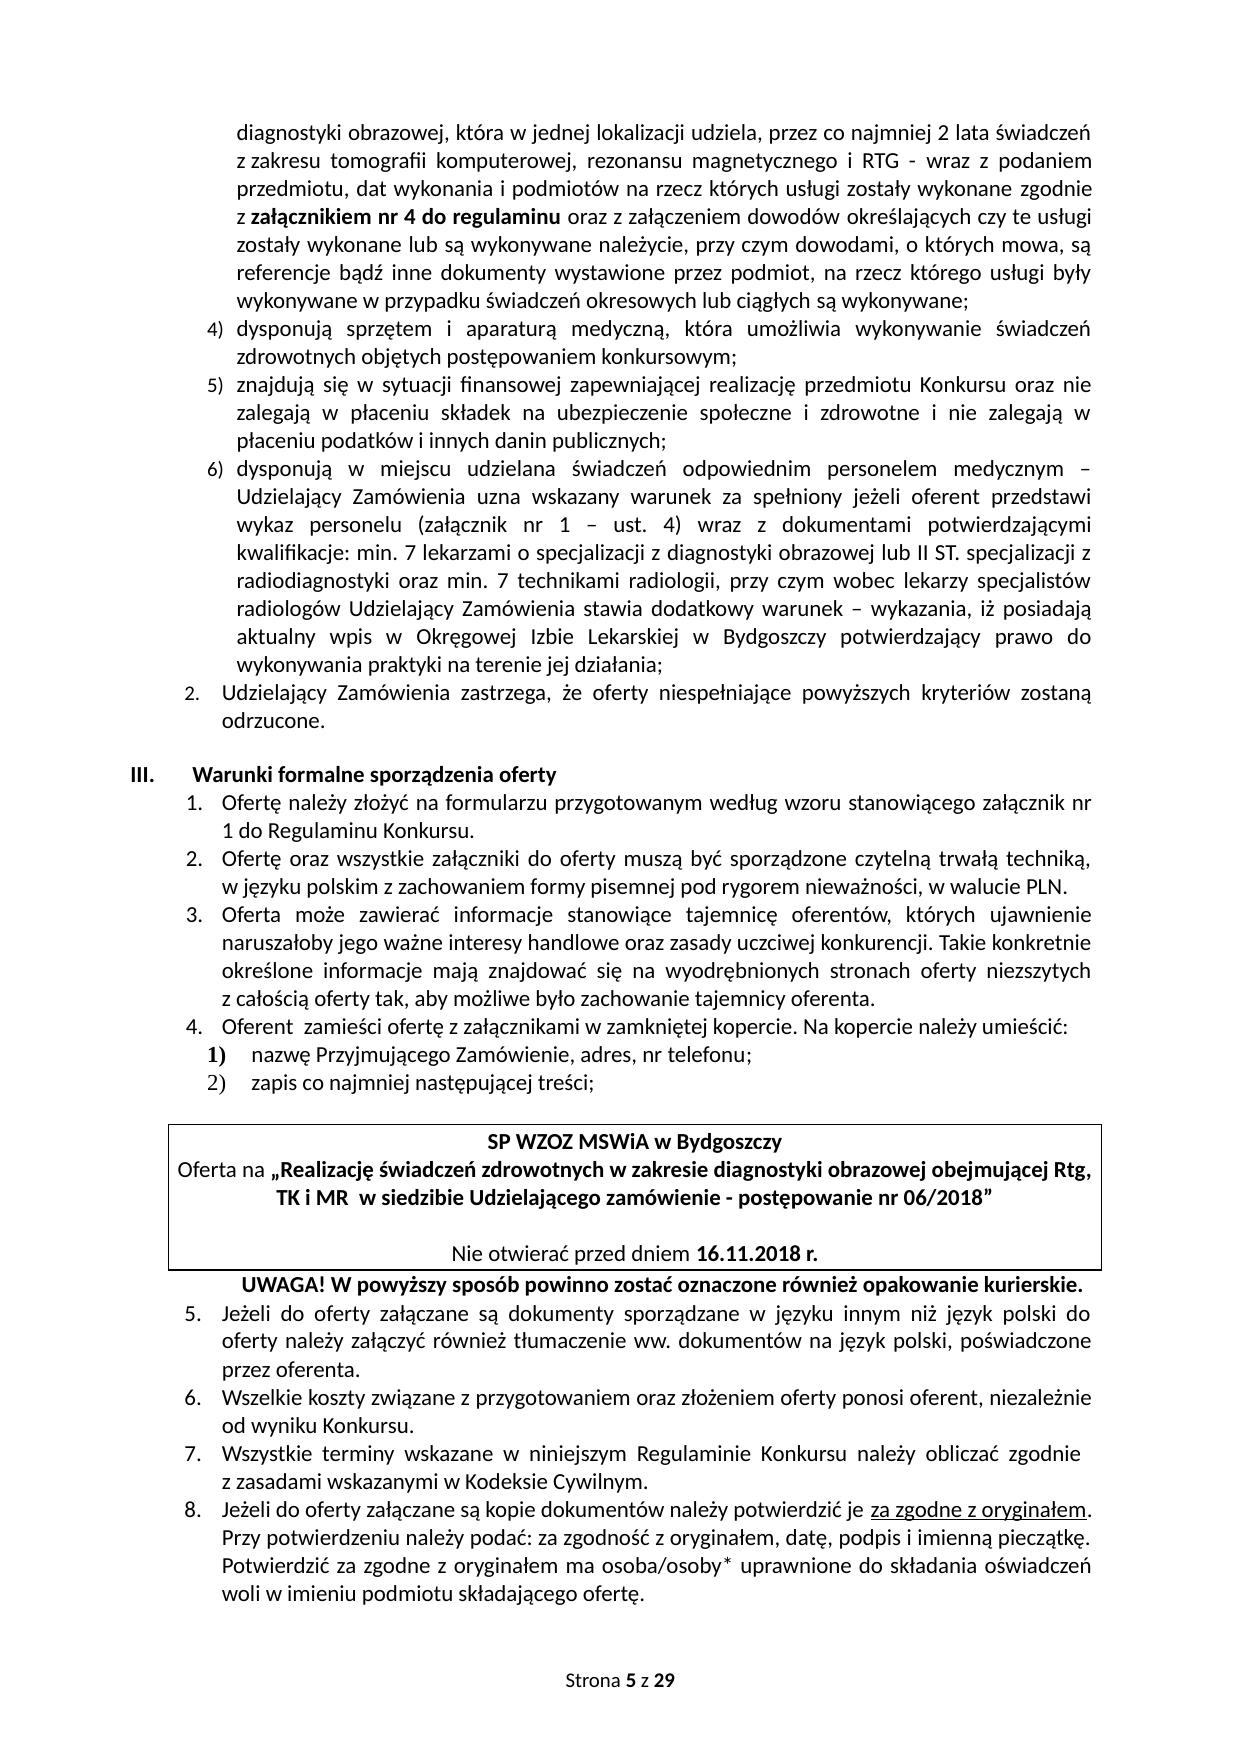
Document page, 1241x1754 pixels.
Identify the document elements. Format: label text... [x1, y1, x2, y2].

text UWAGA! W powyższy sposób powinno zostać oznaczone również opakowanie kurierskie. [185, 1271, 1092, 1299]
text Jeżeli do oferty załączane są dokumenty sporządzane w języku innym niż język polski do oferty należy załączyć również tłumaczenie ww. dokumentów na język polski, poświadczone przez oferenta. [184, 1299, 1092, 1383]
text Wszelkie koszty związane z przygotowaniem oraz złożeniem oferty ponosi oferent, niezależnie od wyniku Konkursu. [184, 1383, 1092, 1439]
list znajdują się w sytuacji finansowej zapewniającej realizację przedmiotu Konkursu oraz nie zalegają w płaceniu składek na ubezpieczenie społeczne i zdrowotne i nie zalegają w płaceniu podatków i innych danin publicznych; [207, 370, 1092, 454]
list Oferta może zawierać informacje stanowiące tajemnicę oferentów, których ujawnienie naruszałoby jego ważne interesy handlowe oraz zasady uczciwej konkurencji. Takie konkretnie określone informacje mają znajdować się na wyodrębnionych stronach oferty niezszytych z całością oferty tak, aby możliwe było zachowanie tajemnicy oferenta. [186, 900, 1092, 1012]
list nazwę Przyjmującego Zamówienie, adres, nr telefonu; [207, 1040, 1092, 1068]
text Wszystkie terminy wskazane w niniejszym Regulaminie Konkursu należy obliczać zgodnie z zasadami wskazanymi w Kodeksie Cywilnym. [184, 1439, 1092, 1495]
list Oferent zamieści ofertę z załącznikami w zamkniętej kopercie. Na kopercie należy umieścić: [186, 1012, 1092, 1040]
text Nie otwierać przed dniem 16.11.2018 r. [169, 1236, 1101, 1269]
text Oferta na „Realizację świadczeń zdrowotnych w zakresie diagnostyki obrazowej obejmującej Rtg, TK i MR w siedzibie Udzielającego zamówienie - postępowanie nr 06/2018” [169, 1152, 1101, 1211]
list Warunki formalne sporządzenia oferty [154, 760, 1092, 788]
text Jeżeli do oferty załączane są kopie dokumentów należy potwierdzić je za zgodne z oryginałem. Przy potwierdzeniu należy podać: za zgodność z oryginałem, datę, podpis i imienną pieczątkę. Potwierdzić za zgodne z oryginałem ma osoba/osoby* uprawnione do składania oświadczeń woli w imieniu podmiotu składającego ofertę. [184, 1495, 1092, 1607]
list zapis co najmniej następującej treści; [207, 1068, 1092, 1096]
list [207, 118, 1092, 314]
list Udzielający Zamówienia zastrzega, że oferty niespełniające powyższych kryteriów zostaną odrzucone. [184, 678, 1092, 734]
text SP WZOZ MSWiA w Bydgoszczy [169, 1125, 1101, 1152]
list Ofertę należy złożyć na formularzu przygotowanym według wzoru stanowiącego załącznik nr 1 do Regulaminu Konkursu. [186, 788, 1092, 844]
list dysponują sprzętem i aparaturą medyczną, która umożliwia wykonywanie świadczeń zdrowotnych objętych postępowaniem konkursowym; [207, 314, 1092, 370]
list Ofertę oraz wszystkie załączniki do oferty muszą być sporządzone czytelną trwałą techniką, w języku polskim z zachowaniem formy pisemnej pod rygorem nieważności, w walucie PLN. [186, 844, 1092, 900]
list dysponują w miejscu udzielana świadczeń odpowiednim personelem medycznym – Udzielający Zamówienia uzna wskazany warunek za spełniony jeżeli oferent przedstawi wykaz personelu (załącznik nr 1 – ust. 4) wraz z dokumentami potwierdzającymi kwalifikacje: min. 7 lekarzami o specjalizacji z diagnostyki obrazowej lub II ST. specjalizacji z radiodiagnostyki oraz min. 7 technikami radiologii, przy czym wobec lekarzy specjalistów radiologów Udzielający Zamówienia stawia dodatkowy warunek – wykazania, iż posiadają aktualny wpis w Okręgowej Izbie Lekarskiej w Bydgoszczy potwierdzający prawo do wykonywania praktyki na terenie jej działania; [207, 454, 1092, 678]
